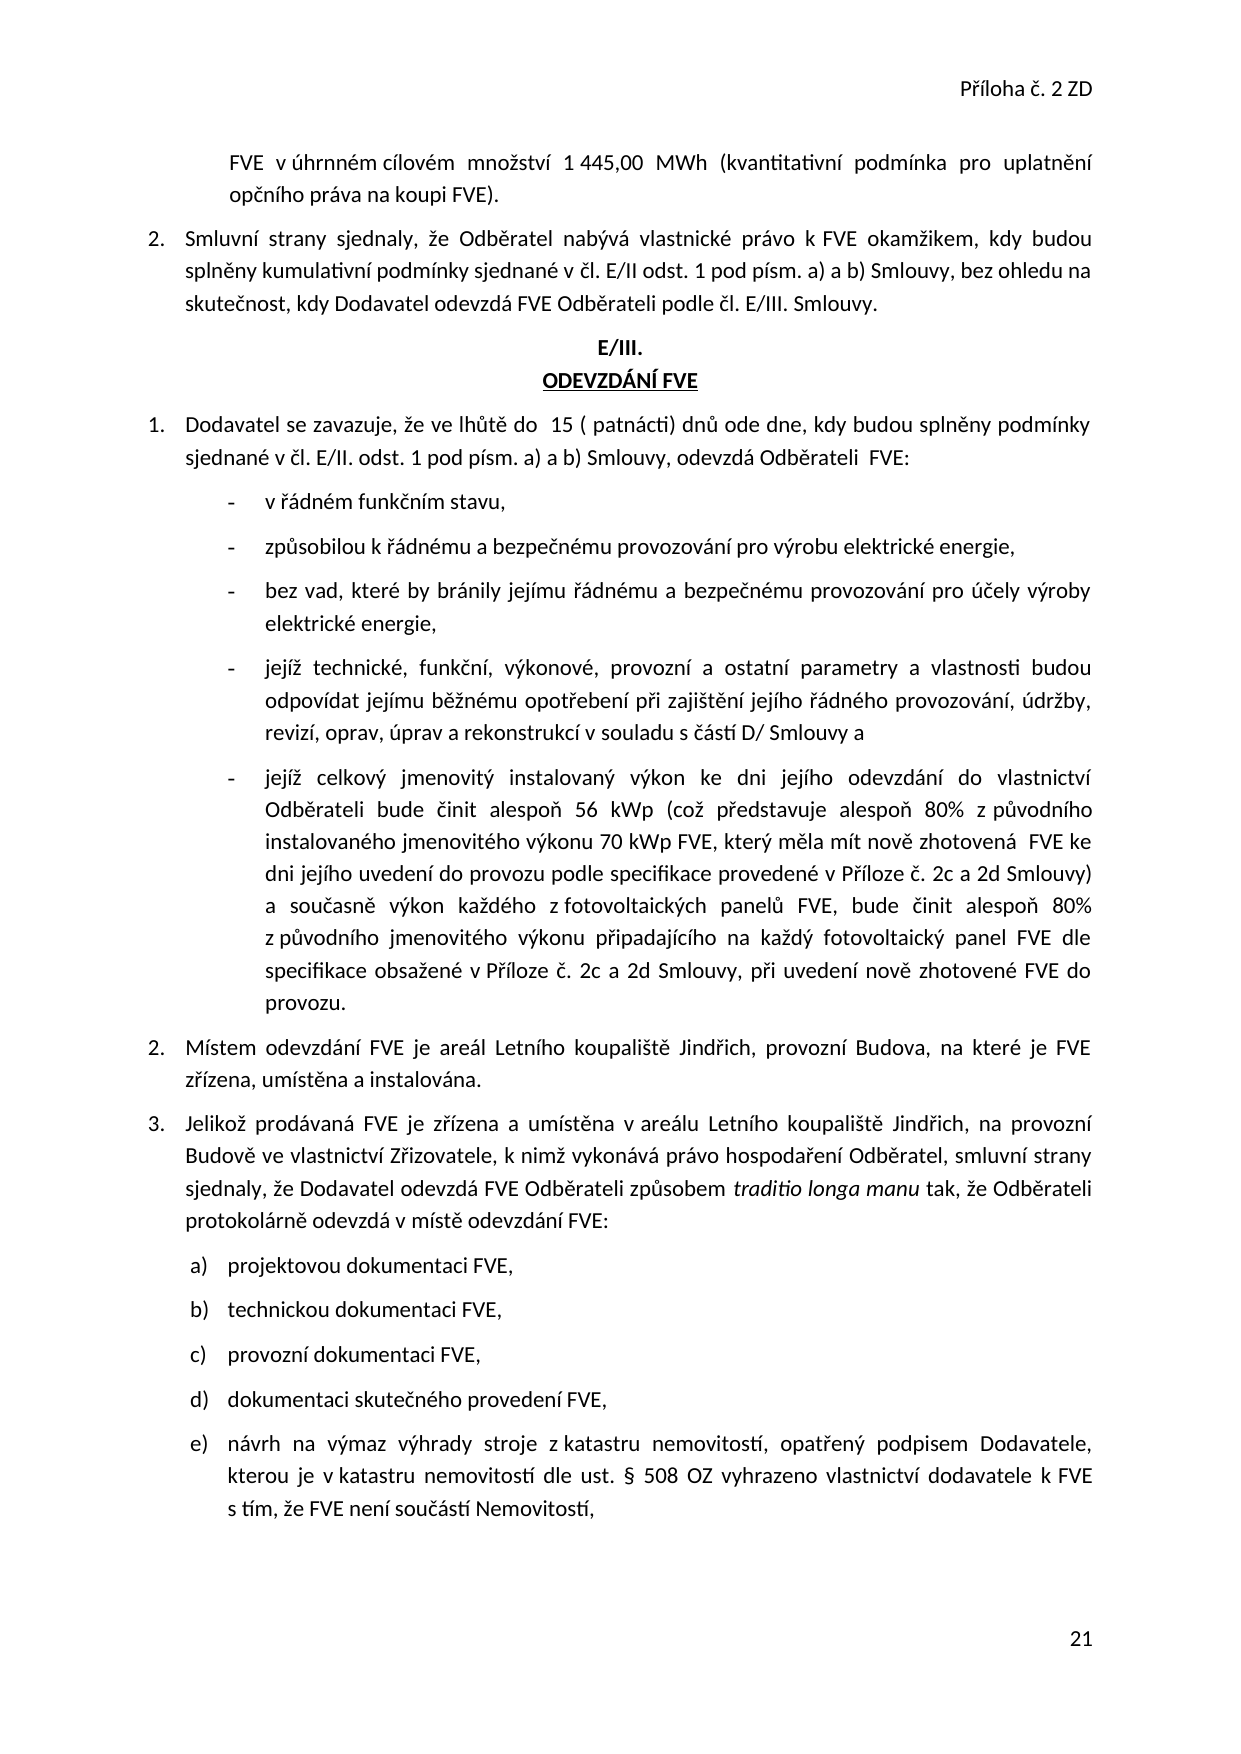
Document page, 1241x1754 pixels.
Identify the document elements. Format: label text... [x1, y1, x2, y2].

list technickou dokumentaci FVE, [190, 1295, 1093, 1323]
list jejíž celkový jmenovitý instalovaný výkon ke dni jejího odevzdání do vlastnictví Odběrateli bude činit alespoň 56 kWp (což představuje alespoň 80% z původního instalovaného jmenovitého výkonu 70 kWp FVE, který měla mít nově zhotovená FVE ke dni jejího uvedení do provozu podle specifikace provedené v Příloze č. 2c a 2d Smlouvy) a současně výkon každého z fotovoltaických panelů FVE, bude činit alespoň 80% z původního jmenovitého výkonu připadajícího na každý fotovoltaický panel FVE dle specifikace obsažené v Příloze č. 2c a 2d Smlouvy, při uvedení nově zhotovené FVE do provozu. [227, 763, 1093, 1016]
list Jelikož prodávaná FVE je zřízena a umístěna v areálu Letního koupaliště Jindřich, na provozní Budově ve vlastnictví Zřizovatele, k nimž vykonává právo hospodaření Odběratel, smluvní strany sjednaly, že Dodavatel odevzdá FVE Odběrateli způsobem traditio longa manu tak, že Odběrateli protokolárně odevzdá v místě odevzdání FVE: [148, 1109, 1093, 1234]
list bez vad, které by bránily jejímu řádnému a bezpečnému provozování pro účely výroby elektrické energie, [227, 577, 1093, 637]
list Místem odevzdání FVE je areál Letního koupaliště Jindřich, provozní Budova, na které je FVE zřízena, umístěna a instalována. [148, 1033, 1093, 1093]
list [192, 148, 1093, 208]
list způsobilou k řádnému a bezpečnému provozování pro výrobu elektrické energie, [227, 532, 1093, 560]
list provozní dokumentaci FVE, [190, 1340, 1093, 1368]
text E/III. [148, 333, 1093, 362]
list Smluvní strany sjednaly, že Odběratel nabývá vlastnické právo k FVE okamžikem, kdy budou splněny kumulativní podmínky sjednané v čl. E/II odst. 1 pod písm. a) a b) Smlouvy, bez ohledu na skutečnost, kdy Dodavatel odevzdá FVE Odběrateli podle čl. E/III. Smlouvy. [148, 224, 1093, 317]
list dokumentaci skutečného provedení FVE, [190, 1385, 1093, 1413]
list projektovou dokumentaci FVE, [190, 1251, 1093, 1279]
list v řádném funkčním stavu, [227, 487, 1093, 515]
text ODEVZDÁNÍ FVE [148, 366, 1093, 394]
list Dodavatel se zavazuje, že ve lhůtě do 15 ( patnácti) dnů ode dne, kdy budou splněny podmínky sjednané v čl. E/II. odst. 1 pod písm. a) a b) Smlouvy, odevzdá Odběrateli FVE: [148, 410, 1093, 471]
list návrh na výmaz výhrady stroje z katastru nemovitostí, opatřený podpisem Dodavatele, kterou je v katastru nemovitostí dle ust. § 508 OZ vyhrazeno vlastnictví dodavatele k FVE s tím, že FVE není součástí Nemovitostí, [190, 1429, 1093, 1522]
list jejíž technické, funkční, výkonové, provozní a ostatní parametry a vlastnosti budou odpovídat jejímu běžnému opotřebení při zajištění jejího řádného provozování, údržby, revizí, oprav, úprav a rekonstrukcí v souladu s částí D/ Smlouvy a [227, 653, 1093, 746]
